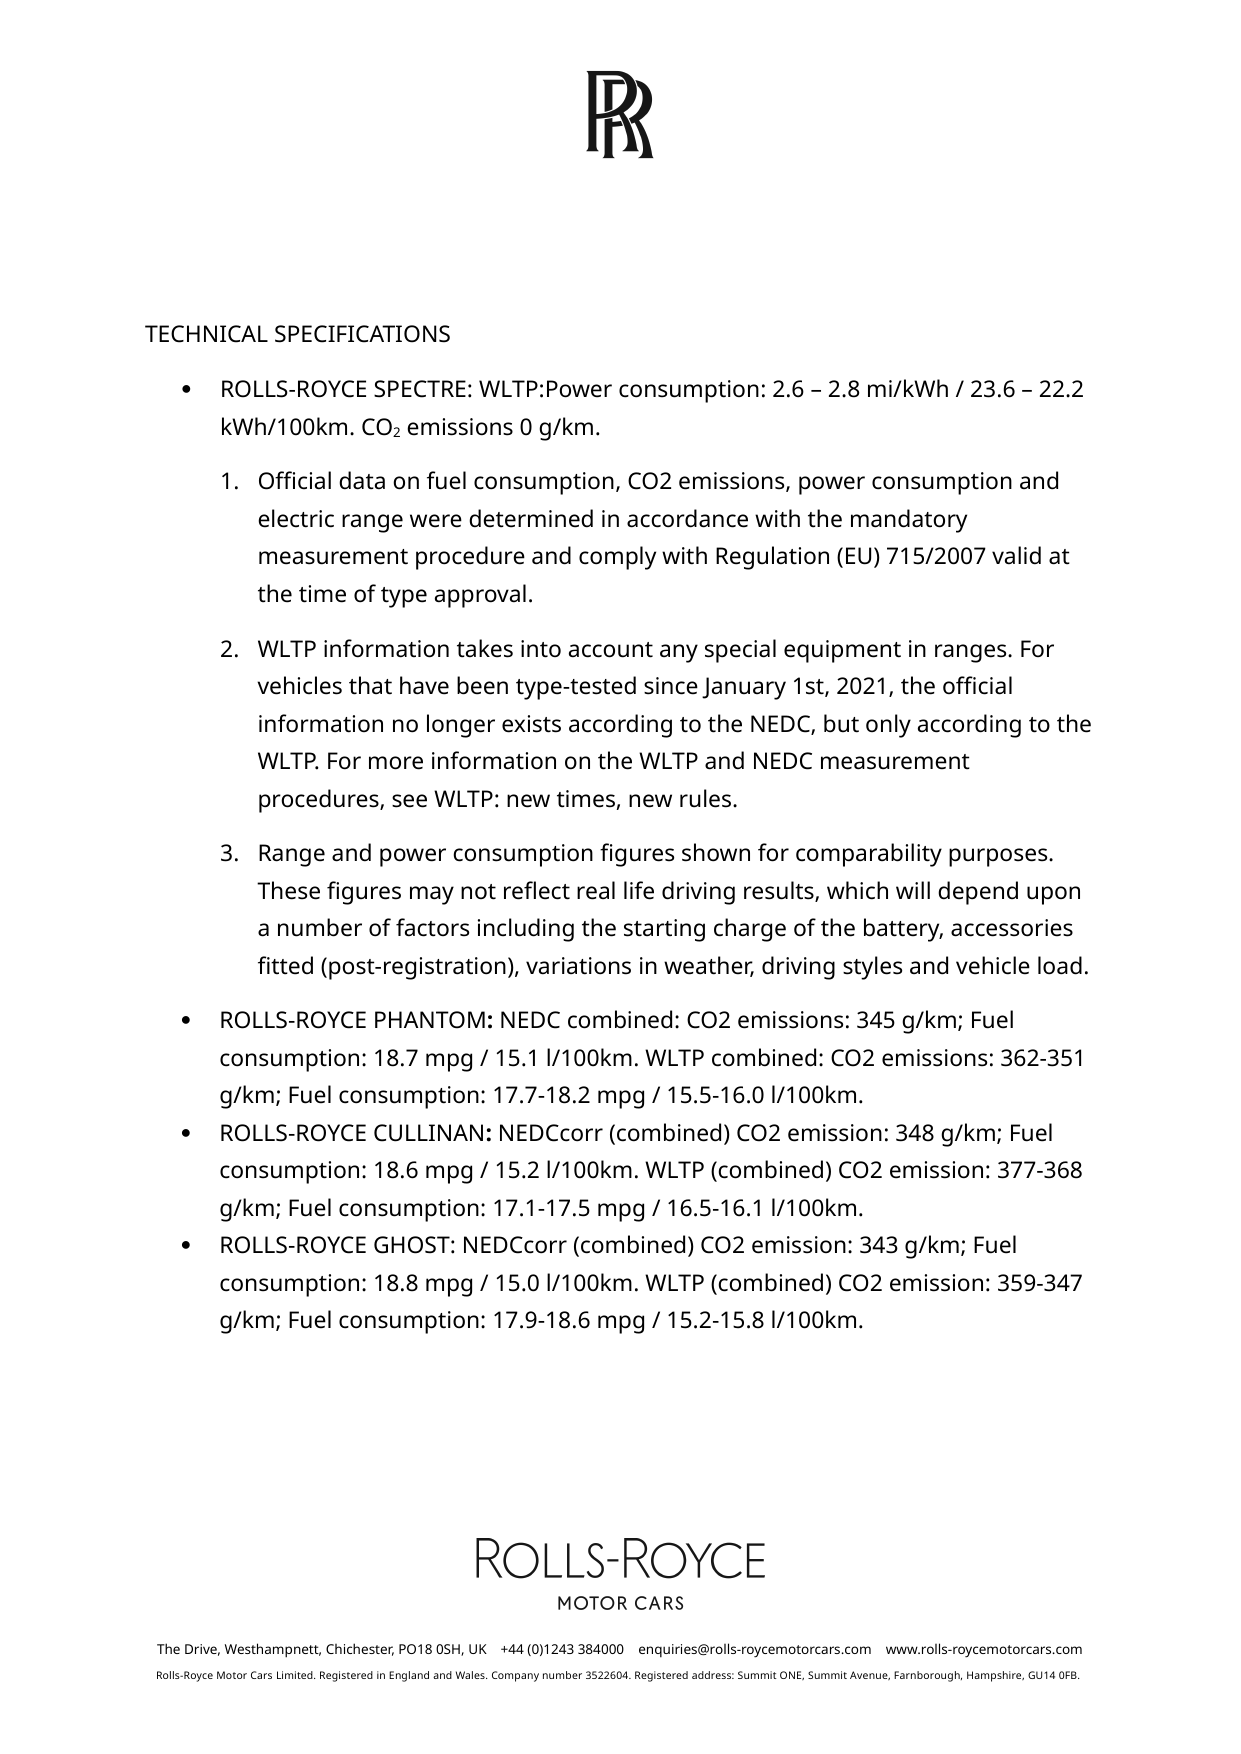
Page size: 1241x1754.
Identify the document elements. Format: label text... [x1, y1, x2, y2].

subtitle WLTP information takes into account any special equipment in ranges. For vehicles that have been type-tested since January 1st, 2021, the official information no longer exists according to the NEDC, but only according to the WLTP. For more information on the WLTP and NEDC measurement procedures, see WLTP: new times, new rules. [220, 627, 1096, 814]
list ROLLS-ROYCE PHANTOM: NEDC combined: CO2 emissions: 345 g/km; Fuel consumption: 18.7 mpg / 15.1 l/100km. WLTP combined: CO2 emissions: 362-351 g/km; Fuel consumption: 17.7-18.2 mpg / 15.5-16.0 l/100km. [182, 999, 1096, 1111]
subtitle Range and power consumption figures shown for comparability purposes. These figures may not reflect real life driving results, which will depend upon a number of factors including the starting charge of the battery, accessories fitted (post-registration), variations in weather, driving styles and vehicle load. [220, 832, 1096, 982]
list ROLLS-ROYCE GHOST: NEDCcorr (combined) CO2 emission: 343 g/km; Fuel consumption: 18.8 mpg / 15.0 l/100km. WLTP (combined) CO2 emission: 359-347 g/km; Fuel consumption: 17.9-18.6 mpg / 15.2-15.8 l/100km. [182, 1224, 1096, 1336]
list ROLLS-ROYCE CULLINAN: NEDCcorr (combined) CO2 emission: 348 g/km; Fuel consumption: 18.6 mpg / 15.2 l/100km. WLTP (combined) CO2 emission: 377-368 g/km; Fuel consumption: 17.1-17.5 mpg / 16.5-16.1 l/100km. [182, 1111, 1096, 1224]
picture [475, 1538, 766, 1611]
picture [586, 70, 654, 159]
subtitle TECHNICAL SPECIFICATIONS [145, 313, 1096, 350]
subtitle ROLLS-ROYCE SPECTRE: WLTP:Power consumption: 2.6 – 2.8 mi/kWh / 23.6 – 22.2 kWh/100km. CO2 emissions 0 g/km. [182, 368, 1096, 443]
subtitle Official data on fuel consumption, CO2 emissions, power consumption and electric range were determined in accordance with the mandatory measurement procedure and comply with Regulation (EU) 715/2007 valid at the time of type approval. [220, 460, 1096, 610]
